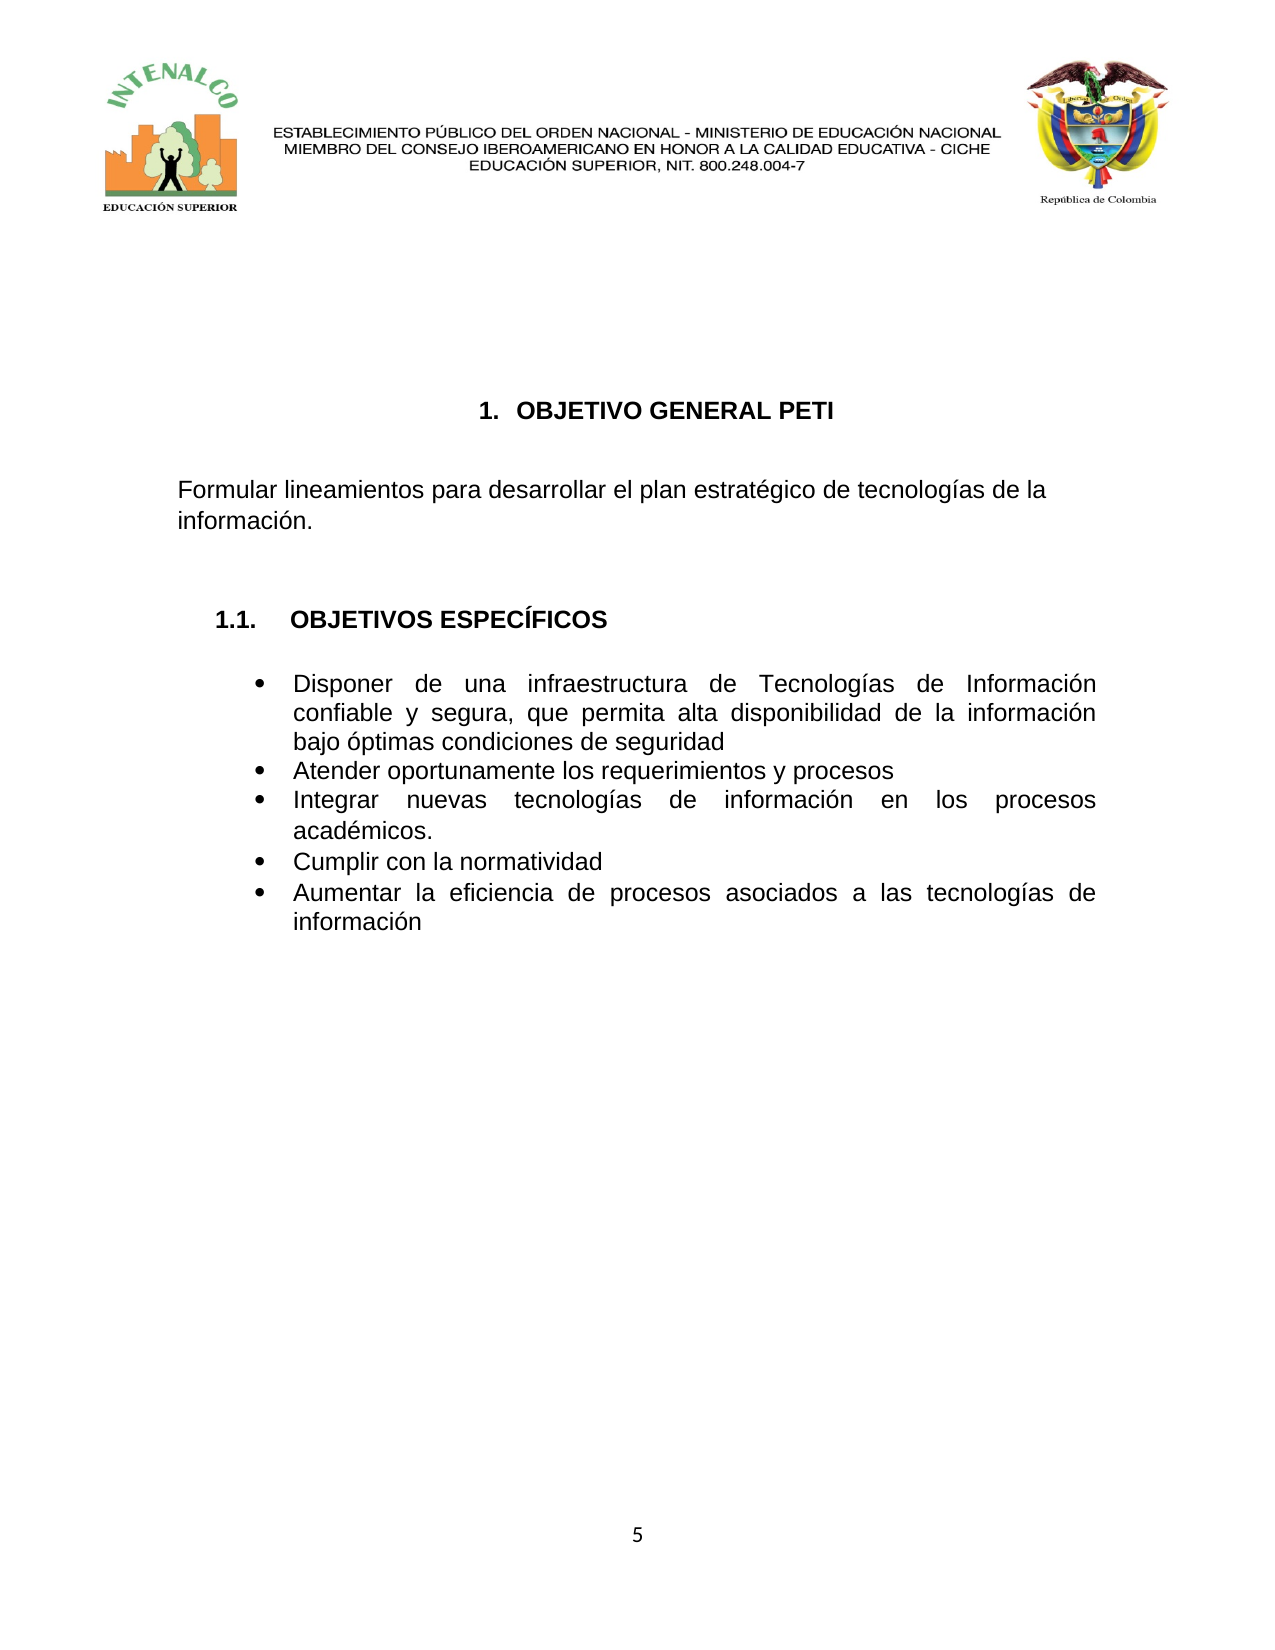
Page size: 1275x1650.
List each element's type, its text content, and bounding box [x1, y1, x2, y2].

subtitle OBJETIVO GENERAL PETI [215, 396, 1098, 425]
subtitle OBJETIVOS ESPECÍFICOS [215, 605, 1098, 634]
list Cumplir con la normatividad [255, 847, 1098, 876]
list Atender oportunamente los requerimientos y procesos [255, 756, 1098, 785]
list Aumentar la eficiencia de procesos asociados a las tecnologías de información [255, 878, 1098, 936]
list Disponer de una infraestructura de Tecnologías de Información confiable y segura, que permita alta disponibilidad de la información bajo óptimas condiciones de seguridad [255, 669, 1098, 756]
list Integrar nuevas tecnologías de información en los procesos académicos. [255, 785, 1098, 844]
picture [6, 29, 1257, 243]
text Formular lineamientos para desarrollar el plan estratégico de tecnologías de la información. [177, 475, 1098, 534]
